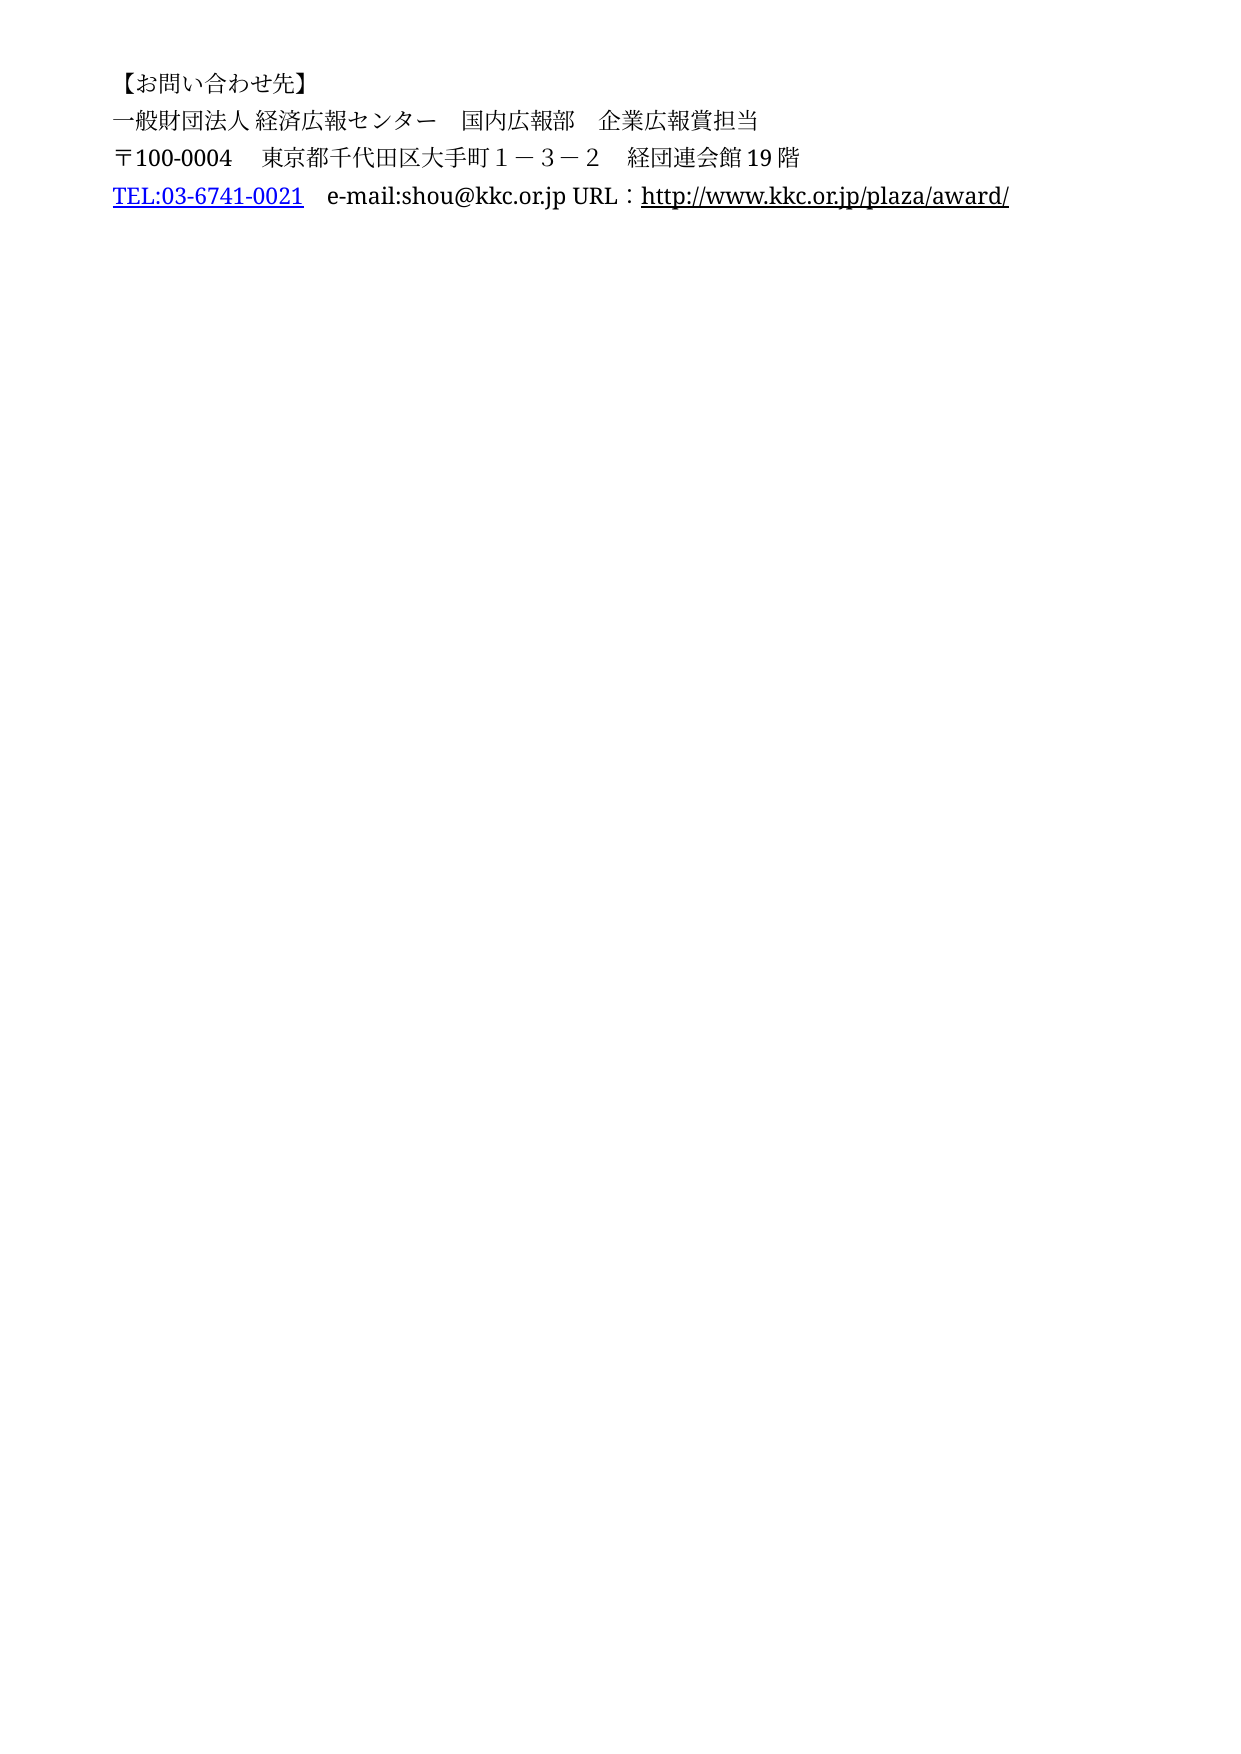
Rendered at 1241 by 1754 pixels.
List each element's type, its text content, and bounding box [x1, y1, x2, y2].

text 一般財団法人 経済広報センター 国内広報部 企業広報賞担当 [112, 101, 1128, 138]
text 〒100-0004 東京都千代田区大手町１－３－２ 経団連会館19階 [112, 138, 1128, 176]
text TEL:03-6741-0021 e-mail:shou@kkc.or.jp URL：http://www.kkc.or.jp/plaza/award/ [112, 176, 1128, 213]
text 【お問い合わせ先】 [112, 63, 1128, 101]
